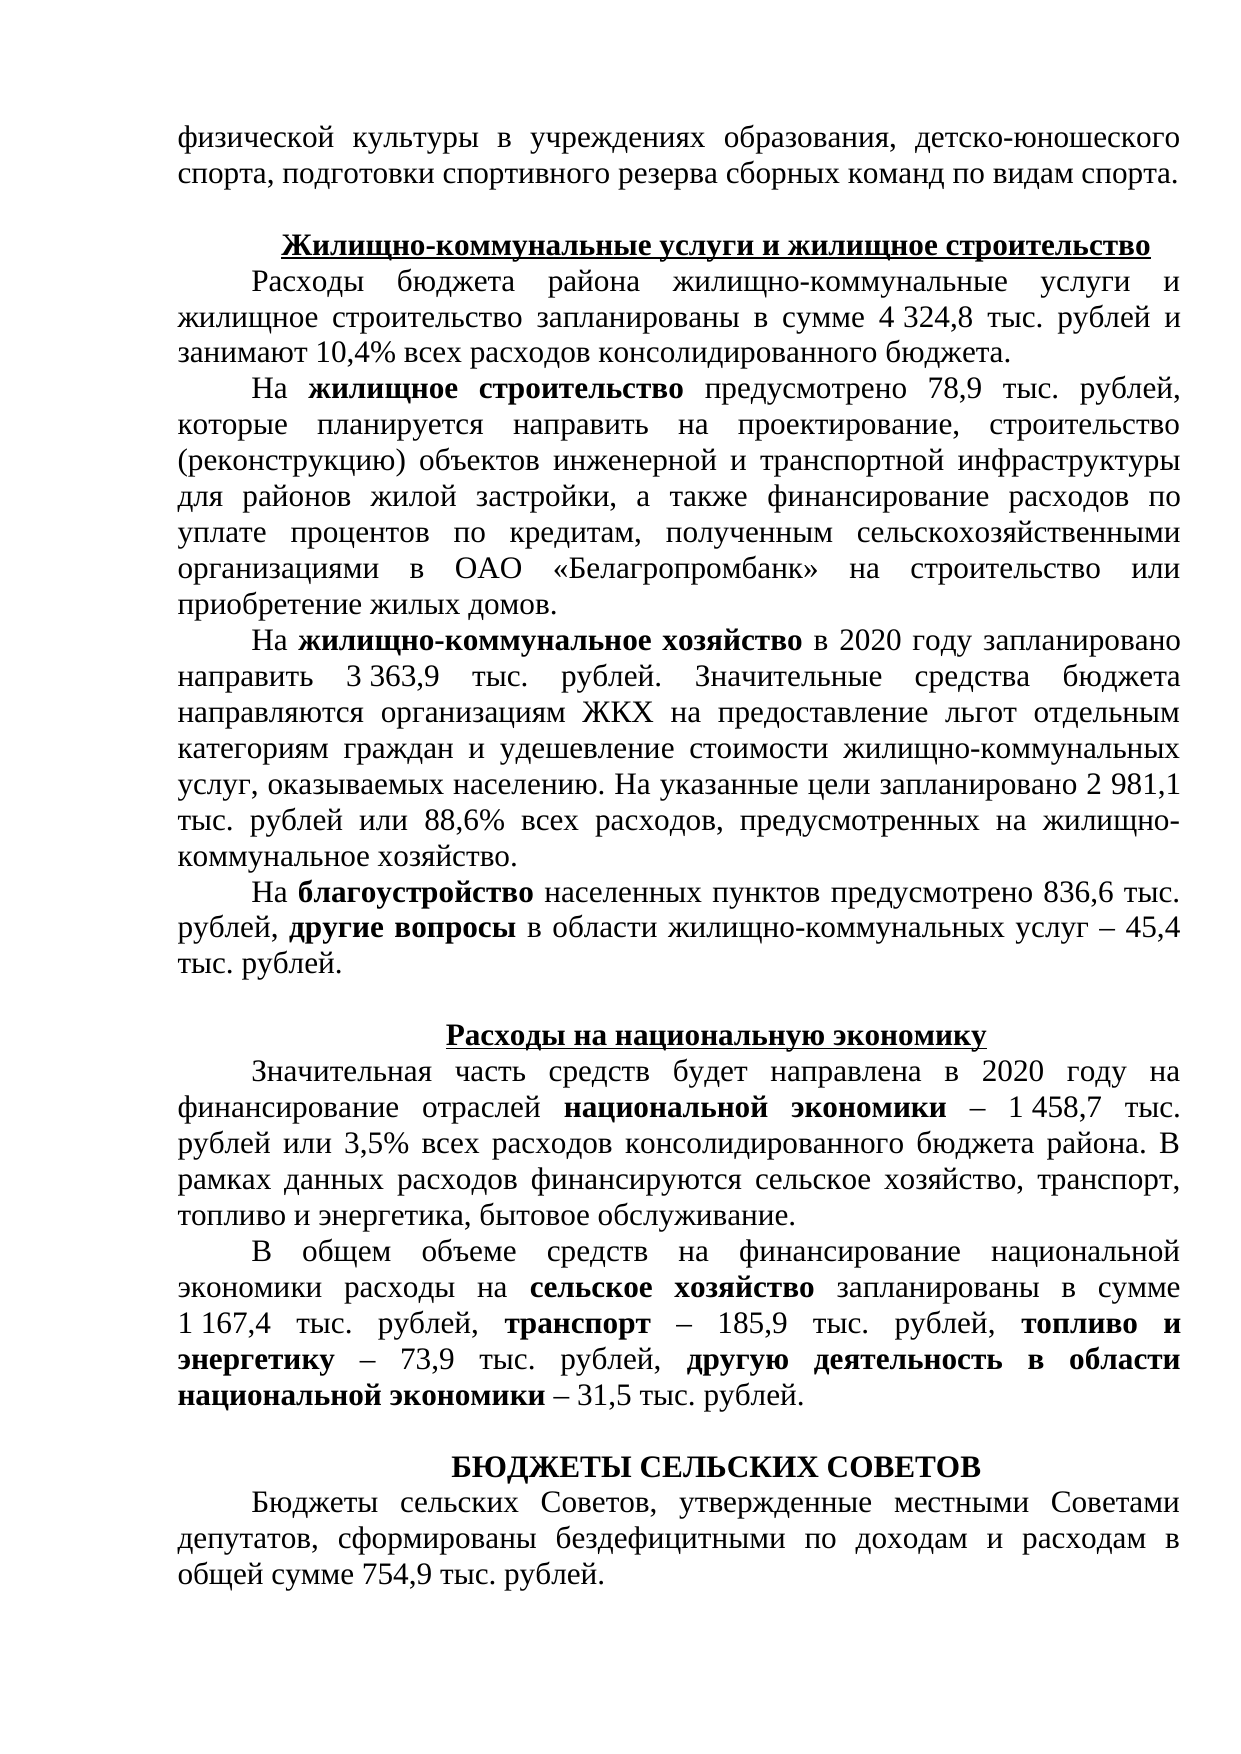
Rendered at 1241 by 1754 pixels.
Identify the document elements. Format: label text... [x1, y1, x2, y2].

text БЮДЖЕТЫ СЕЛЬСКИХ СОВЕТОВ [177, 1448, 1181, 1484]
text Бюджеты сельских Советов, утвержденные местными Советами депутатов, сформированы бездефицитными по доходам и расходам в общей сумме 754,9 тыс. рублей. [177, 1484, 1181, 1592]
text Расходы на национальную экономику [177, 1017, 1181, 1052]
text В общем объеме средств на финансирование национальной экономики расходы на сельское хозяйство запланированы в сумме 1 167,4 тыс. рублей, транспорт – 185,9 тыс. рублей, топливо и энергетику – 73,9 тыс. рублей, другую деятельность в области национальной экономики – 31,5 тыс. рублей. [177, 1232, 1181, 1412]
text На жилищное строительство предусмотрено 78,9 тыс. рублей, которые планируется направить на проектирование, строительство (реконструкцию) объектов инженерной и транспортной инфраструктуры для районов жилой застройки, а также финансирование расходов по уплате процентов по кредитам, полученным сельскохозяйственными организациями в ОАО «Белагропромбанк» на строительство или приобретение жилых домов. [177, 370, 1181, 621]
text На благоустройство населенных пунктов предусмотрено 836,6 тыс. рублей, другие вопросы в области жилищно-коммунальных услуг – 45,4 тыс. рублей. [177, 873, 1181, 981]
text Расходы бюджета района жилищно-коммунальные услуги и жилищное строительство запланированы в сумме 4 324,8 тыс. рублей и занимают 10,4% всех расходов консолидированного бюджета. [177, 262, 1181, 370]
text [177, 118, 1181, 190]
text Жилищно-коммунальные услуги и жилищное строительство [177, 226, 1181, 262]
text На жилищно-коммунальное хозяйство в 2020 году запланировано направить 3 363,9 тыс. рублей. Значительные средства бюджета направляются организациям ЖКХ на предоставление льгот отдельным категориям граждан и удешевление стоимости жилищно-коммунальных услуг, оказываемых населению. На указанные цели запланировано 2 981,1 тыс. рублей или 88,6% всех расходов, предусмотренных на жилищно-коммунальное хозяйство. [177, 621, 1181, 873]
text Значительная часть средств будет направлена в 2020 году на финансирование отраслей национальной экономики – 1 458,7 тыс. рублей или 3,5% всех расходов консолидированного бюджета района. В рамках данных расходов финансируются сельское хозяйство, транспорт, топливо и энергетика, бытовое обслуживание. [177, 1052, 1181, 1232]
